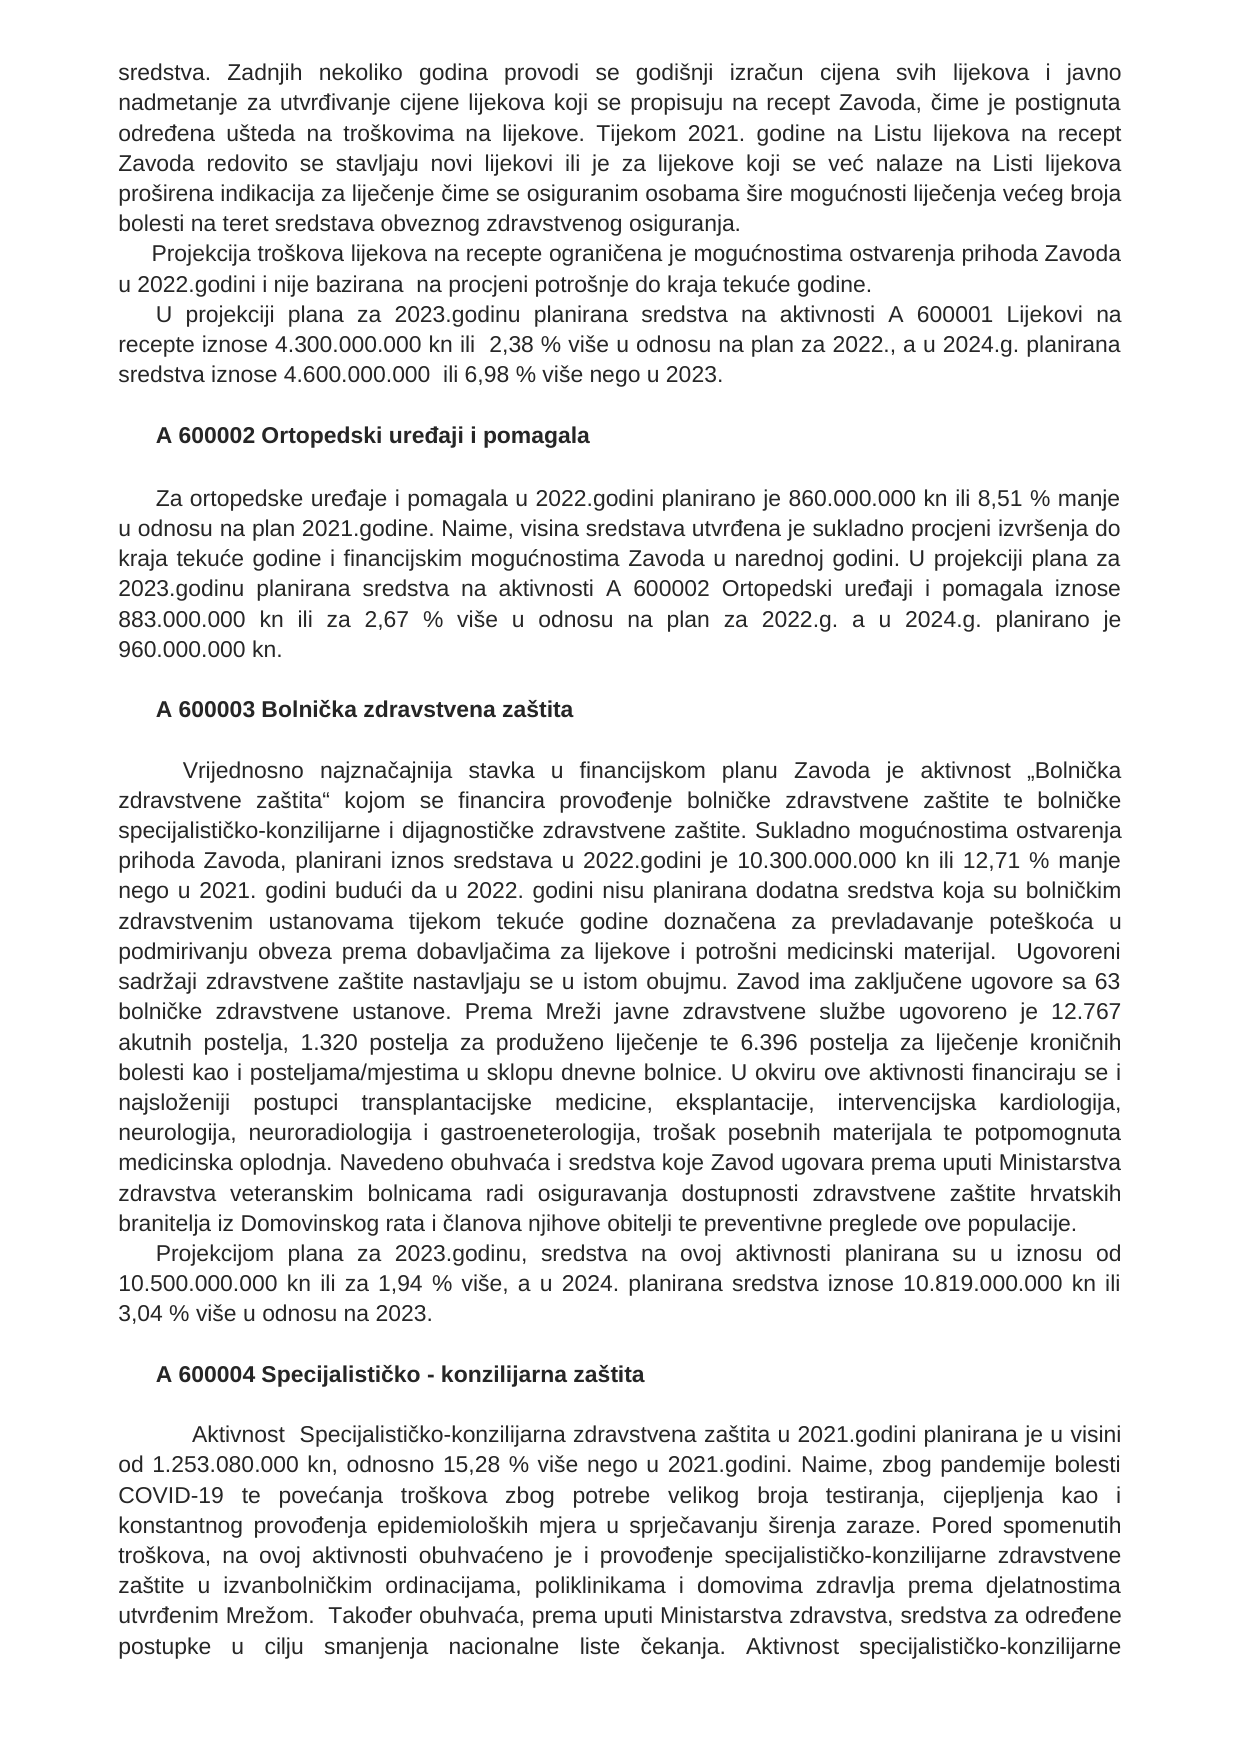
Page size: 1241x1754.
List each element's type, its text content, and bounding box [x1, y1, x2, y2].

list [118, 59, 1122, 236]
text A 600003 Bolnička zdravstvena zaštita [118, 696, 1122, 723]
text Projekcijom plana za 2023.godinu, sredstva na ovoj aktivnosti planirana su u iznosu od 10.500.000.000 kn ili za 1,94 % više, a u 2024. planirana sredstva iznose 10.819.000.000 kn ili 3,04 % više u odnosu na 2023. [118, 1240, 1122, 1327]
text Za ortopedske uređaje i pomagala u 2022.godini planirano je 860.000.000 kn ili 8,51 % manje u odnosu na plan 2021.godine. Naime, visina sredstava utvrđena je sukladno procjeni izvršenja do kraja tekuće godine i financijskim mogućnostima Zavoda u narednoj godini. U projekciji plana za 2023.godinu planirana sredstva na aktivnosti A 600002 Ortopedski uređaji i pomagala iznose 883.000.000 kn ili za 2,67 % više u odnosu na plan za 2022.g. a u 2024.g. planirano je 960.000.000 kn. [118, 485, 1122, 662]
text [118, 1421, 1122, 1659]
text A 600004 Specijalističko - konzilijarna zaštita [118, 1361, 1122, 1387]
list Projekcija troškova lijekova na recepte ograničena je mogućnostima ostvarenja prihoda Zavoda u 2022.godini i nije bazirana na procjeni potrošnje do kraja tekuće godine. [118, 240, 1122, 297]
text Vrijednosno najznačajnija stavka u financijskom planu Zavoda je aktivnost „Bolnička zdravstvene zaštita“ kojom se financira provođenje bolničke zdravstvene zaštite te bolničke specijalističko-konzilijarne i dijagnostičke zdravstvene zaštite. Sukladno mogućnostima ostvarenja prihoda Zavoda, planirani iznos sredstava u 2022.godini je 10.300.000.000 kn ili 12,71 % manje nego u 2021. godini budući da u 2022. godini nisu planirana dodatna sredstva koja su bolničkim zdravstvenim ustanovama tijekom tekuće godine doznačena za prevladavanje poteškoća u podmirivanju obveza prema dobavljačima za lijekove i potrošni medicinski materijal. Ugovoreni sadržaji zdravstvene zaštite nastavljaju se u istom obujmu. Zavod ima zaključene ugovore sa 63 bolničke zdravstvene ustanove. Prema Mreži javne zdravstvene službe ugovoreno je 12.767 akutnih postelja, 1.320 postelja za produženo liječenje te 6.396 postelja za liječenje kroničnih bolesti kao i posteljama/mjestima u sklopu dnevne bolnice. U okviru ove aktivnosti financiraju se i najsloženiji postupci transplantacijske medicine, eksplantacije, intervencijska kardiologija, neurologija, neuroradiologija i gastroeneterologija, trošak posebnih materijala te potpomognuta medicinska oplodnja. Navedeno obuhvaća i sredstva koje Zavod ugovara prema uputi Ministarstva zdravstva veteranskim bolnicama radi osiguravanja dostupnosti zdravstvene zaštite hrvatskih branitelja iz Domovinskog rata i članova njihove obitelji te preventivne preglede ove populacije. [118, 757, 1122, 1236]
text U projekciji plana za 2023.godinu planirana sredstva na aktivnosti A 600001 Lijekovi na recepte iznose 4.300.000.000 kn ili 2,38 % više u odnosu na plan za 2022., a u 2024.g. planirana sredstva iznose 4.600.000.000 ili 6,98 % više nego u 2023. [118, 301, 1122, 387]
text A 600002 Ortopedski uređaji i pomagala [118, 422, 1122, 448]
